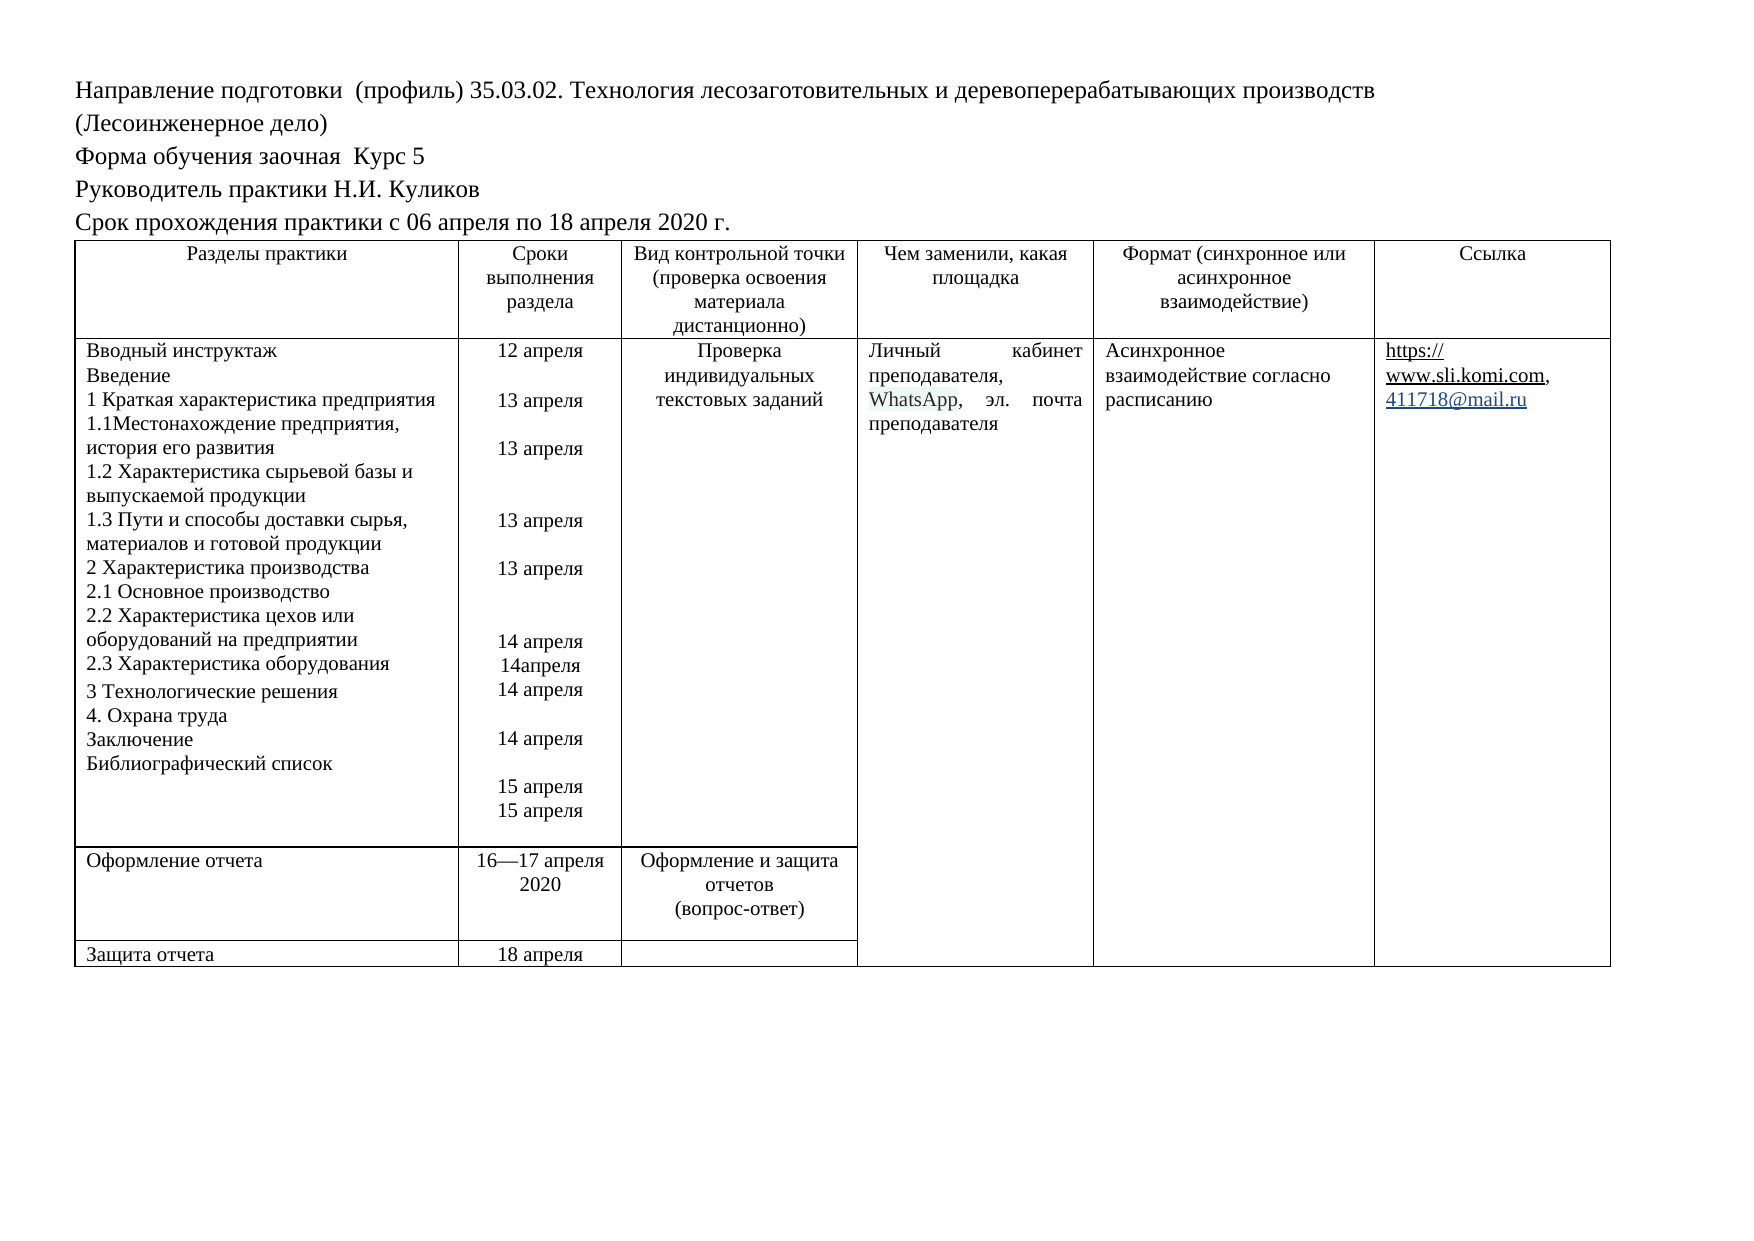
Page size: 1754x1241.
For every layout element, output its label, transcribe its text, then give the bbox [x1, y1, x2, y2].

text Срок прохождения практики с 06 апреля по 18 апреля 2020 г. [75, 207, 1679, 236]
table_cell Личный кабинет преподавателя, WhatsApp, эл. почта преподавателя [858, 339, 1093, 966]
table_header Ссылка [1375, 241, 1610, 337]
text (Лесоинженерное дело) [75, 108, 1679, 137]
table_header Разделы практики [76, 241, 458, 337]
table_header Вид контрольной точки (проверка освоения материала дистанционно) [622, 241, 857, 337]
table_cell Асинхронное взаимодействие согласно расписанию [1094, 339, 1374, 966]
table_cell 12 апреля 13 апреля 13 апреля 13 апреля 13 апреля 14 апреля 14апреля 14 апреля 14 апреля 15 апреля 15 апреля [459, 339, 621, 846]
table_cell 18 апреля [459, 941, 621, 966]
table_cell 16—17 апреля 2020 [459, 848, 621, 940]
text Направление подготовки (профиль) 35.03.02. Технология лесозаготовительных и деревоперерабатывающих производств [75, 75, 1679, 104]
table_header Сроки выполнения раздела [459, 241, 621, 337]
table_cell Защита отчета [76, 941, 458, 966]
table_cell Проверка индивидуальных текстовых заданий [622, 339, 857, 846]
table_cell https://www.sli.komi.com, 411718@mail.ru [1375, 339, 1610, 966]
text Форма обучения заочная Курс 5 [75, 141, 1679, 170]
table_cell Оформление и защита отчетов (вопрос-ответ) [622, 848, 857, 940]
table_cell [622, 941, 857, 966]
table_header Чем заменили, какая площадка [858, 241, 1093, 337]
table_header Формат (синхронное или асинхронное взаимодействие) [1094, 241, 1374, 337]
table_cell Оформление отчета [76, 848, 458, 940]
text Руководитель практики Н.И. Куликов [75, 174, 1679, 203]
